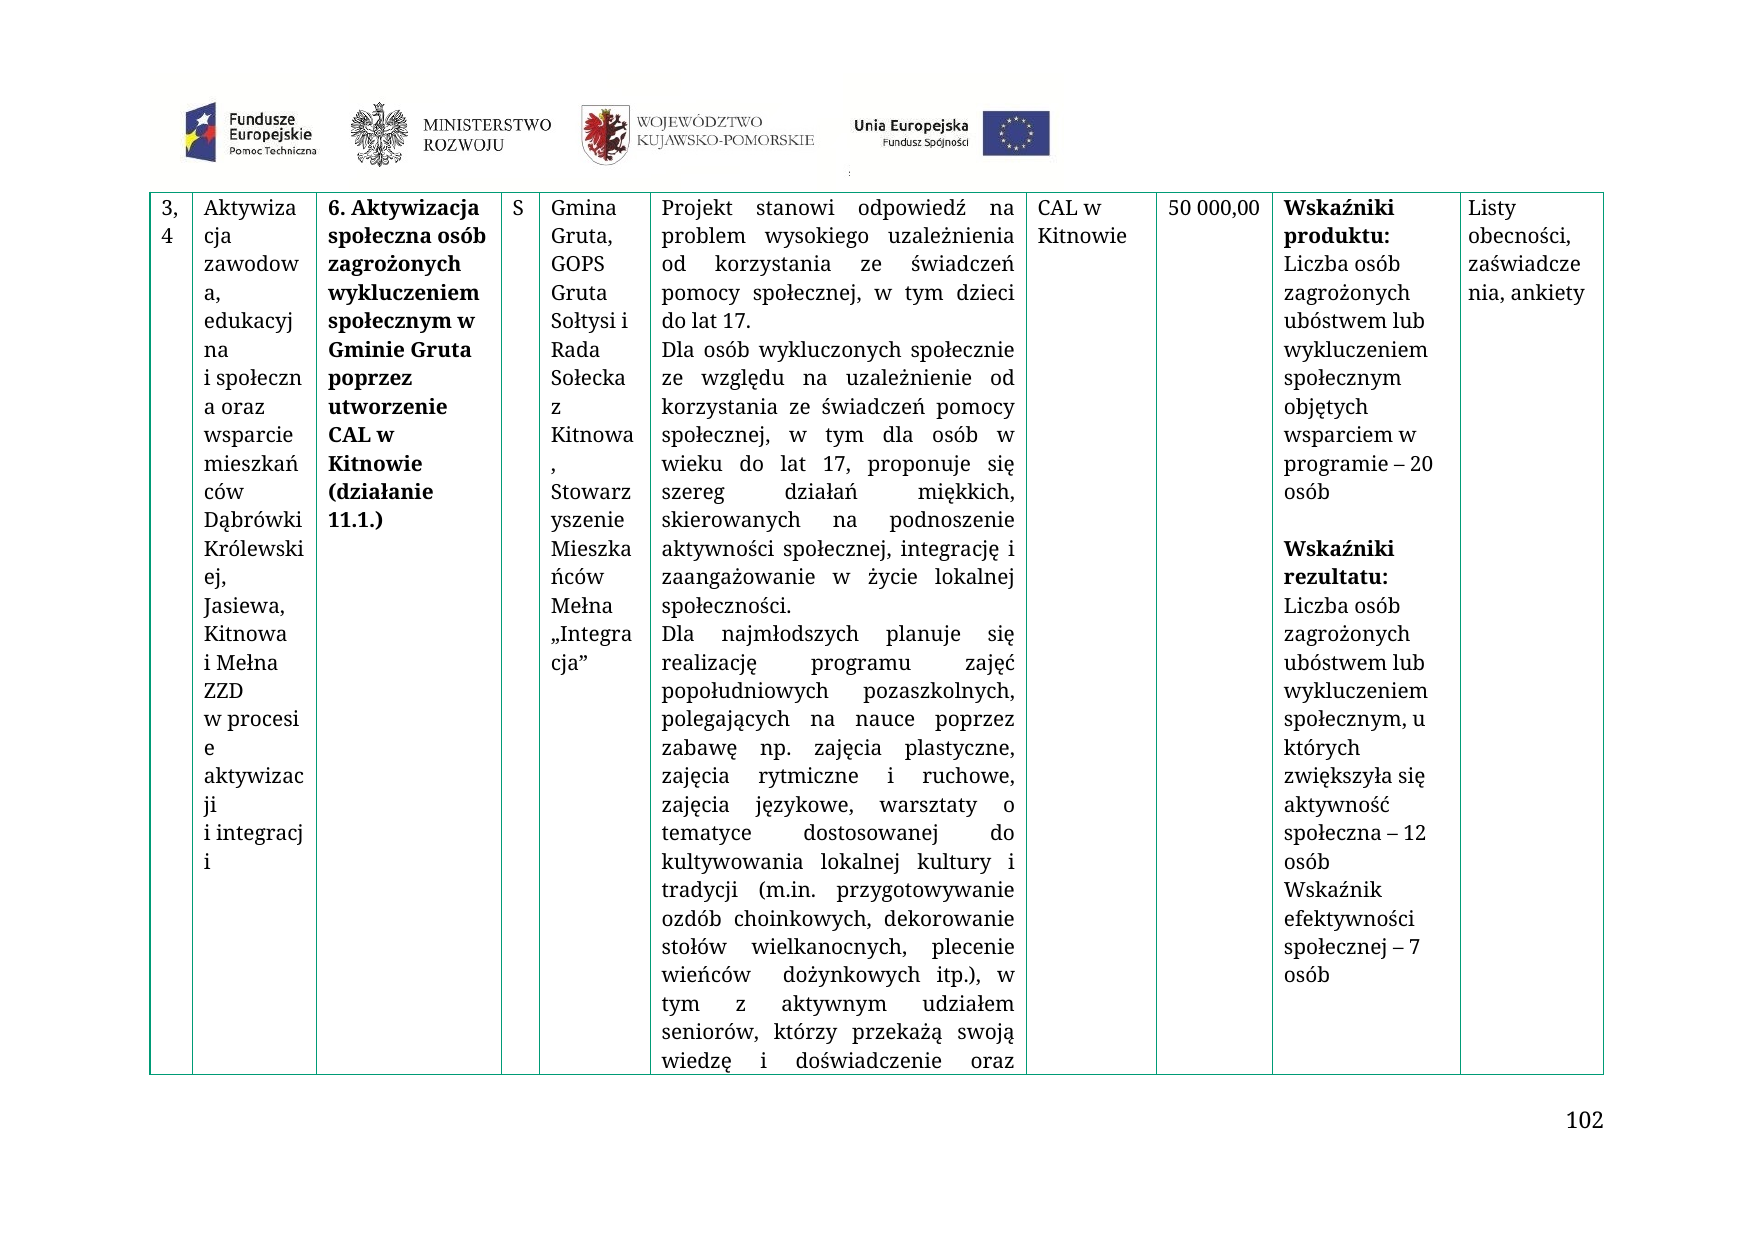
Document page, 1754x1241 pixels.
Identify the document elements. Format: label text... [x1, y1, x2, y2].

picture [150, 73, 1093, 192]
table_cell CAL w Kitnowie [1027, 193, 1156, 1074]
table_cell Gmina Gruta, GOPS Gruta Sołtysi i Rada Sołecka z Kitnowa, Stowarzyszenie Mieszkańców Mełna „Integracja” [540, 193, 650, 1074]
table_cell 3,4 [151, 193, 192, 1074]
table_cell Listy obecności, zaświadczenia, ankiety [1461, 193, 1603, 1074]
table_cell 6. Aktywizacja społeczna osób zagrożonych wykluczeniem społecznym w Gminie Gruta poprzez utworzenie CAL w Kitnowie (działanie 11.1.) [317, 193, 501, 1074]
table_cell S [502, 193, 539, 1074]
table_cell 50 000,00 [1157, 193, 1272, 1074]
